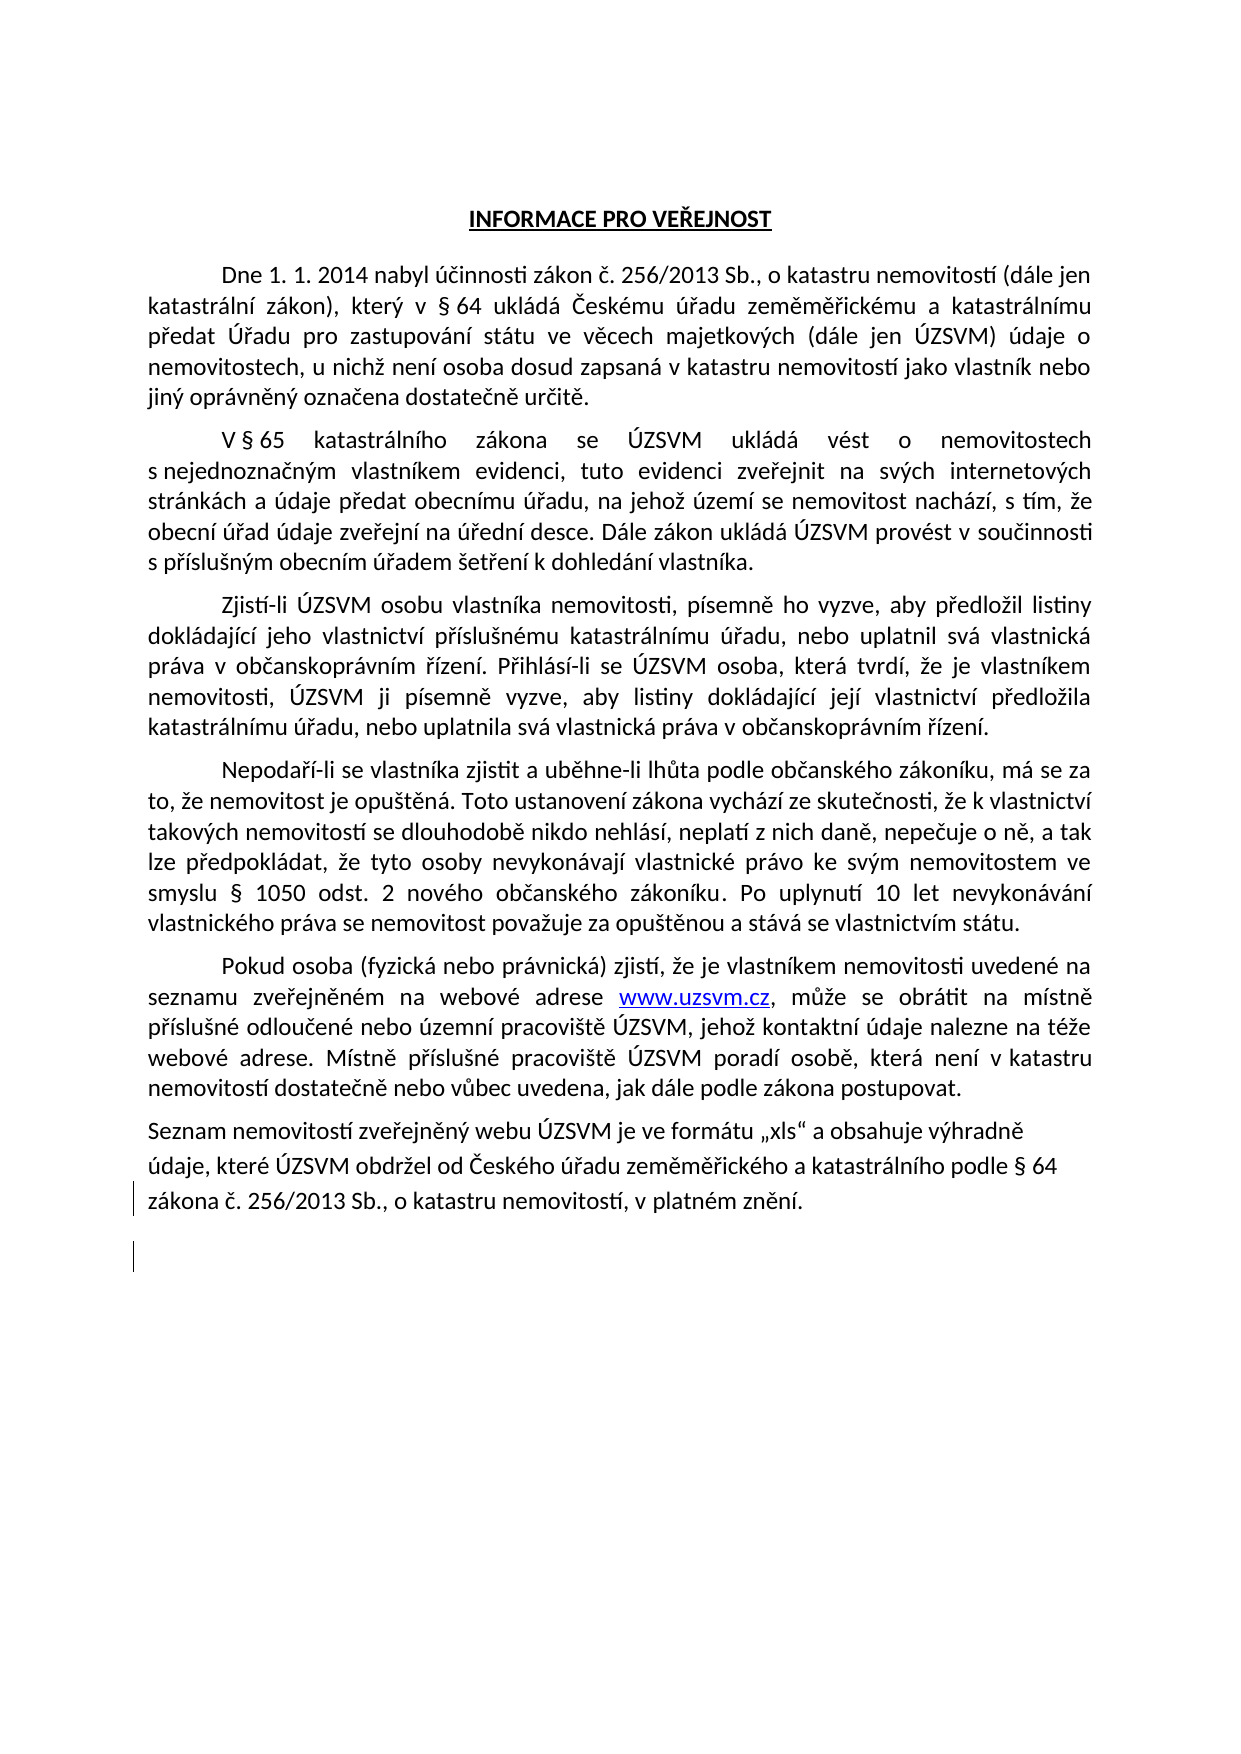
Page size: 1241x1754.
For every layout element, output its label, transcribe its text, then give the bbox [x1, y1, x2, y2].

text V § 65 katastrálního zákona se ÚZSVM ukládá vést o nemovitostech s nejednoznačným vlastníkem evidenci, tuto evidenci zveřejnit na svých internetových stránkách a údaje předat obecnímu úřadu, na jehož území se nemovitost nachází, s tím, že obecní úřad údaje zveřejní na úřední desce. Dále zákon ukládá ÚZSVM provést v součinnosti s příslušným obecním úřadem šetření k dohledání vlastníka. [148, 424, 1093, 577]
text Nepodaří-li se vlastníka zjistit a uběhne-li lhůta podle občanského zákoníku, má se za to, že nemovitost je opuštěná. Toto ustanovení zákona vychází ze skutečnosti, že k vlastnictví takových nemovitostí se dlouhodobě nikdo nehlásí, neplatí z nich daně, nepečuje o ně, a tak lze předpokládat, že tyto osoby nevykonávají vlastnické právo ke svým nemovitostem ve smyslu § 1050 odst. 2 nového občanského zákoníku. Po uplynutí 10 let nevykonávání vlastnického práva se nemovitost považuje za opuštěnou a stává se vlastnictvím státu. [148, 754, 1093, 938]
text Pokud osoba (fyzická nebo právnická) zjistí, že je vlastníkem nemovitosti uvedené na seznamu zveřejněném na webové adrese www.uzsvm.cz, může se obrátit na místně příslušné odloučené nebo územní pracoviště ÚZSVM, jehož kontaktní údaje nalezne na téže webové adrese. Místně příslušné pracoviště ÚZSVM poradí osobě, která není v katastru nemovitostí dostatečně nebo vůbec uvedena, jak dále podle zákona postupovat. [148, 950, 1093, 1103]
text Zjistí-li ÚZSVM osobu vlastníka nemovitosti, písemně ho vyzve, aby předložil listiny dokládající jeho vlastnictví příslušnému katastrálnímu úřadu, nebo uplatnil svá vlastnická práva v občanskoprávním řízení. Přihlásí-li se ÚZSVM osoba, která tvrdí, že je vlastníkem nemovitosti, ÚZSVM ji písemně vyzve, aby listiny dokládající její vlastnictví předložila katastrálnímu úřadu, nebo uplatnila svá vlastnická práva v občanskoprávním řízení. [148, 589, 1093, 742]
text Dne 1. 1. 2014 nabyl účinnosti zákon č. 256/2013 Sb., o katastru nemovitostí (dále jen katastrální zákon), který v § 64 ukládá Českému úřadu zeměměřickému a katastrálnímu předat Úřadu pro zastupování státu ve věcech majetkových (dále jen ÚZSVM) údaje o nemovitostech, u nichž není osoba dosud zapsaná v katastru nemovitostí jako vlastník nebo jiný oprávněný označena dostatečně určitě. [148, 259, 1093, 412]
text INFORMACE PRO VEŘEJNOST [148, 203, 1093, 234]
text Seznam nemovitostí zveřejněný webu ÚZSVM je ve formátu „xls“ a obsahuje výhradně údaje, které ÚZSVM obdržel od Českého úřadu zeměměřického a katastrálního podle § 64 zákona č. 256/2013 Sb., o katastru nemovitostí, v platném znění. [148, 1115, 1093, 1216]
